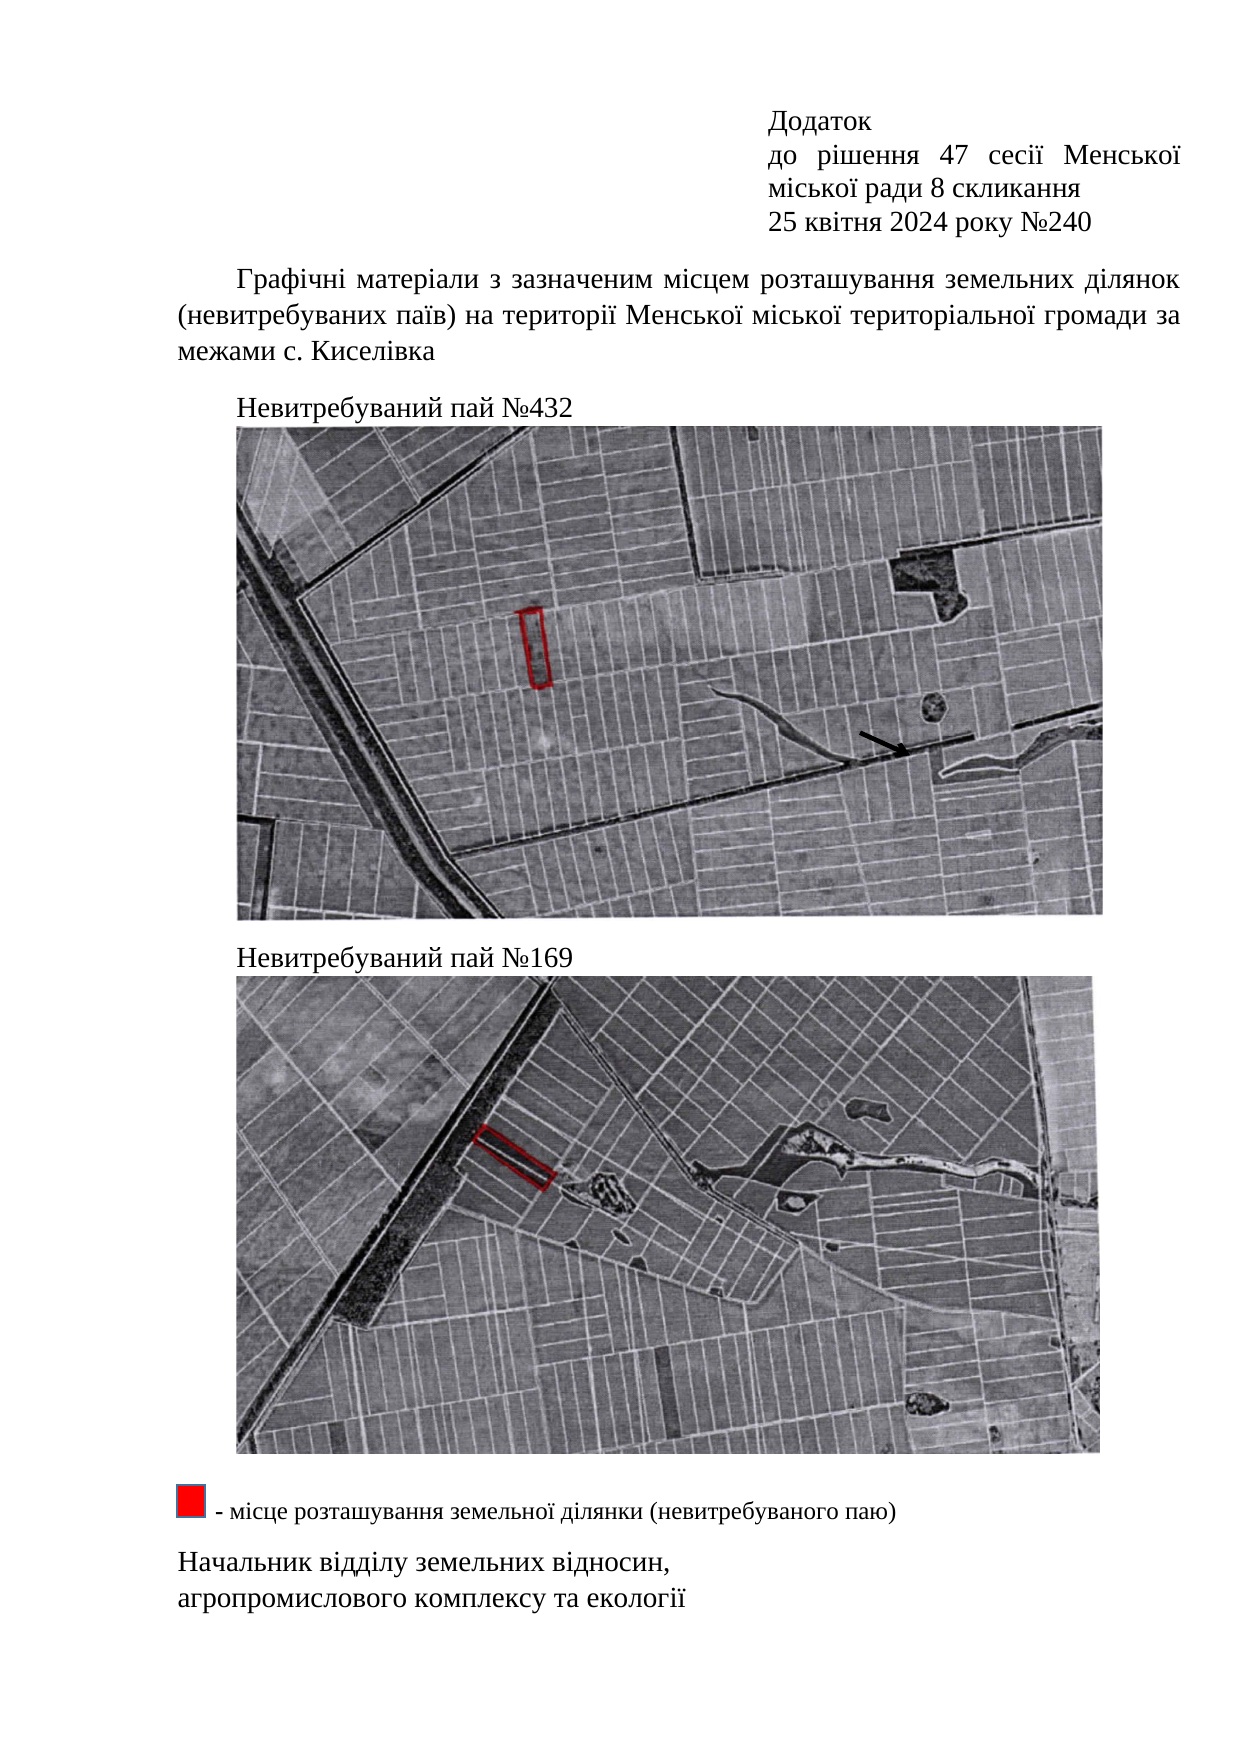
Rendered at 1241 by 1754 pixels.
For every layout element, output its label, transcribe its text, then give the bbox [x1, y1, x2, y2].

text до рішення 47 сесії Менської міської ради 8 скликання [768, 137, 1181, 204]
text 25 квітня 2024 року №240 [768, 204, 1181, 238]
text Невитребуваний пай №169 [177, 940, 1181, 974]
picture [236, 426, 1103, 921]
text Додаток [768, 103, 1181, 137]
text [177, 1544, 694, 1614]
text Графічні матеріали з зазначеним місцем розташування земельних ділянок (невитребуваних паїв) на території Менської міської територіальної громади за межами с. Киселівка [177, 261, 1181, 367]
picture [236, 976, 1100, 1454]
text - місце розташування земельної ділянки (невитребуваного паю) [177, 1485, 1181, 1525]
text Невитребуваний пай №432 [177, 390, 1181, 423]
